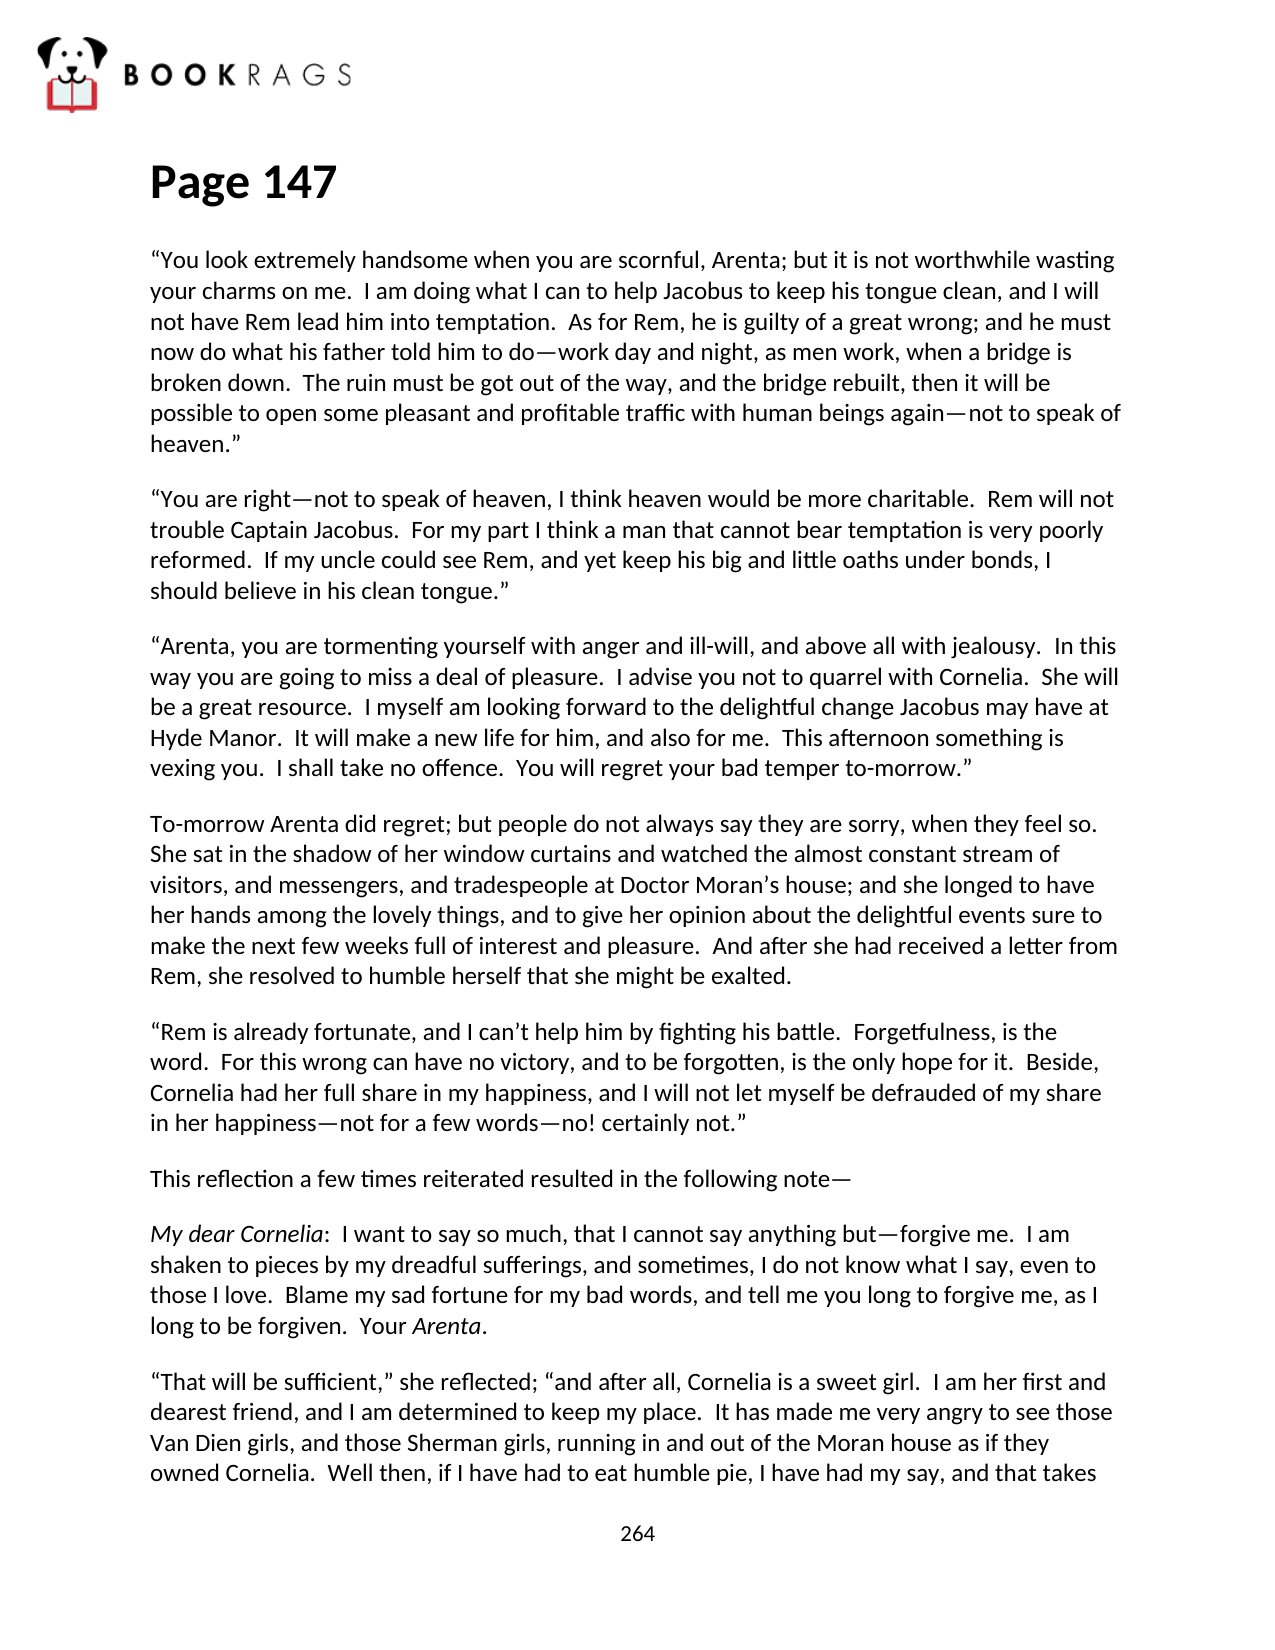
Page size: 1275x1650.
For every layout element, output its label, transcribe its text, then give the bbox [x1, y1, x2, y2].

text To-morrow Arenta did regret; but people do not always say they are sorry, when they feel so. She sat in the shadow of her window curtains and watched the almost constant stream of visitors, and messengers, and tradespeople at Doctor Moran’s house; and she longed to have her hands among the lovely things, and to give her opinion about the delightful events sure to make the next few weeks full of interest and pleasure. And after she had received a letter from Rem, she resolved to humble herself that she might be exalted. [150, 808, 1125, 991]
text “Rem is already fortunate, and I can’t help him by fighting his battle. Forgetfulness, is the word. For this wrong can have no victory, and to be forgotten, is the only hope for it. Beside, Cornelia had her full share in my happiness, and I will not let myself be defrauded of my share in her happiness—­not for a few words—­no! certainly not.” [150, 1016, 1125, 1138]
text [150, 1366, 1125, 1488]
text “You are right—­not to speak of heaven, I think heaven would be more charitable. Rem will not trouble Captain Jacobus. For my part I think a man that cannot bear temptation is very poorly reformed. If my uncle could see Rem, and yet keep his big and little oaths under bonds, I should believe in his clean tongue.” [150, 483, 1125, 605]
text My dear Cornelia: I want to say so much, that I cannot say anything but—­forgive me. I am shaken to pieces by my dreadful sufferings, and sometimes, I do not know what I say, even to those I love. Blame my sad fortune for my bad words, and tell me you long to forgive me, as I long to be forgiven. Your Arenta. [150, 1219, 1125, 1341]
text “Arenta, you are tormenting yourself with anger and ill-will, and above all with jealousy. In this way you are going to miss a deal of pleasure. I advise you not to quarrel with Cornelia. She will be a great resource. I myself am looking forward to the delightful change Jacobus may have at Hyde Manor. It will make a new life for him, and also for me. This afternoon something is vexing you. I shall take no offence. You will regret your bad temper to-morrow.” [150, 630, 1125, 783]
text This reflection a few times reiterated resulted in the following note—­ [150, 1163, 1125, 1194]
text Page 147 [150, 150, 1125, 211]
text “You look extremely handsome when you are scornful, Arenta; but it is not worthwhile wasting your charms on me. I am doing what I can to help Jacobus to keep his tongue clean, and I will not have Rem lead him into temptation. As for Rem, he is guilty of a great wrong; and he must now do what his father told him to do—­work day and night, as men work, when a bridge is broken down. The ruin must be got out of the way, and the bridge rebuilt, then it will be possible to open some pleasant and profitable traffic with human beings again—­not to speak of heaven.” [150, 244, 1125, 458]
picture [37, 37, 351, 113]
